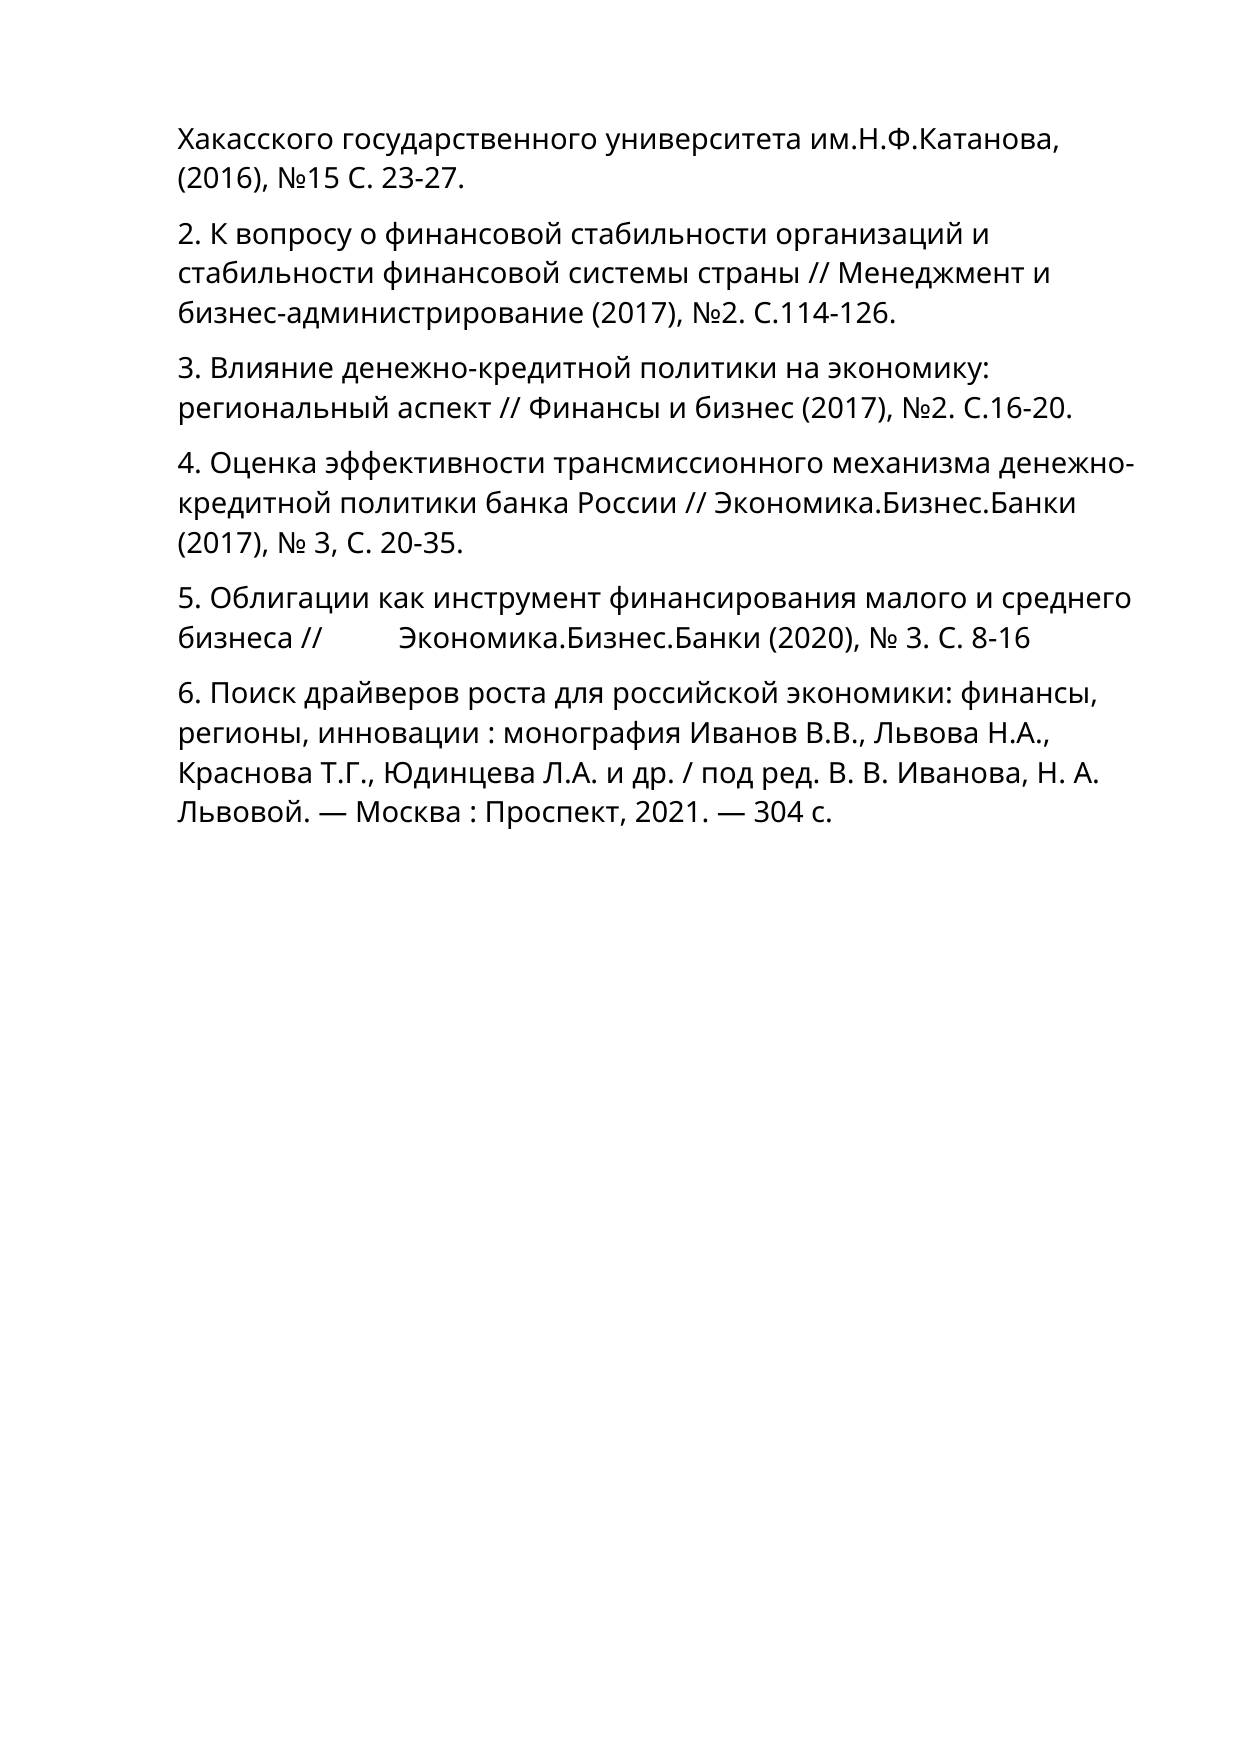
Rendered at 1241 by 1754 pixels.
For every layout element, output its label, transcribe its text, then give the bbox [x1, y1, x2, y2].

text 2. К вопросу о финансовой стабильности организаций и стабильности финансовой системы страны // Менеджмент и бизнес-администрирование (2017), №2. С.114-126. [177, 213, 1152, 332]
text 6. Поиск драйверов роста для российской экономики: финансы, регионы, инновации : монография Иванов В.В., Львова Н.А., Краснова Т.Г., Юдинцева Л.А. и др. / под ред. В. В. Иванова, Н. А. Львовой. — Москва : Проспект, 2021. — 304 с. [177, 672, 1152, 831]
text 3. Влияние денежно-кредитной политики на экономику: региональный аспект // Финансы и бизнес (2017), №2. С.16-20. [177, 348, 1152, 427]
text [177, 118, 1152, 197]
text 4. Оценка эффективности трансмиссионного механизма денежно-кредитной политики банка России // Экономика.Бизнес.Банки (2017), № 3, С. 20-35. [177, 443, 1152, 562]
text 5. Облигации как инструмент финансирования малого и среднего бизнеса // Экономика.Бизнес.Банки (2020), № 3. С. 8-16 [177, 577, 1152, 657]
